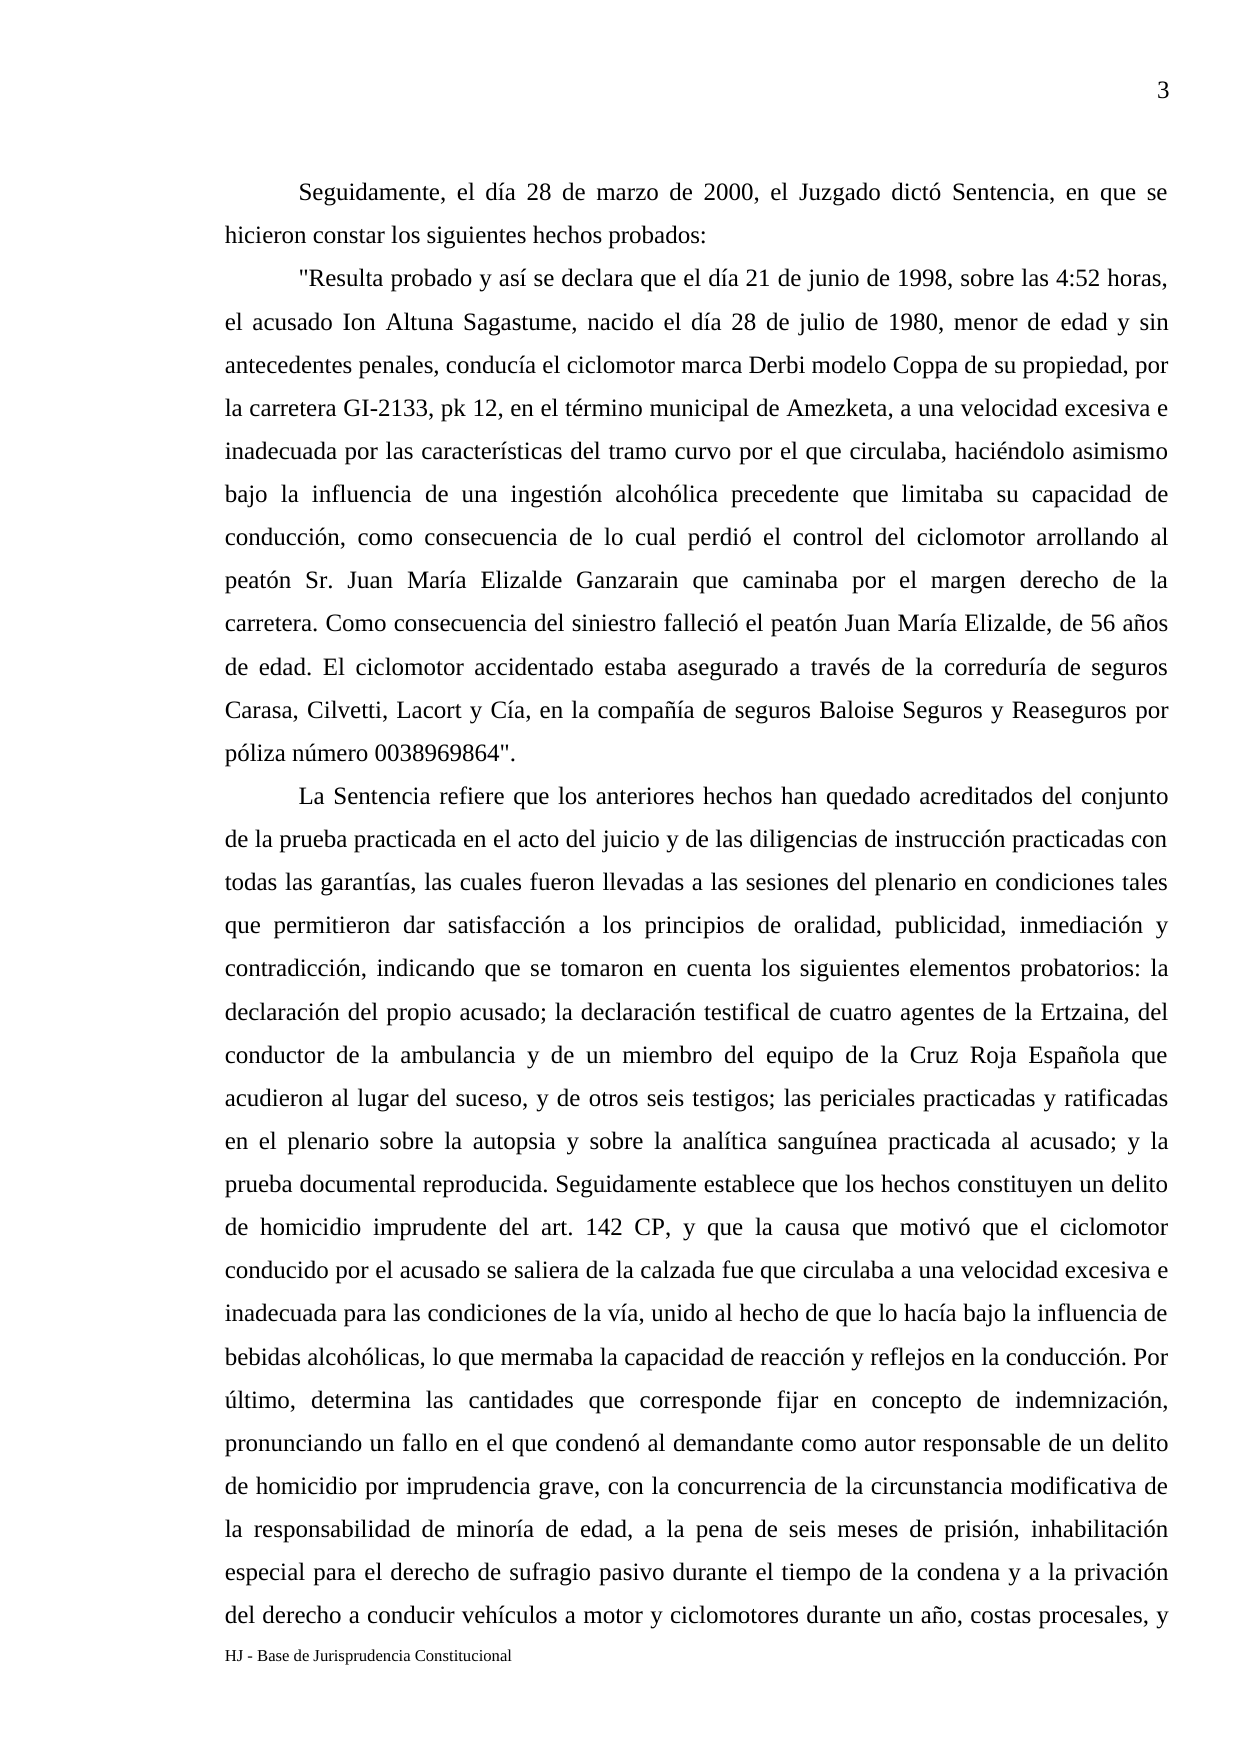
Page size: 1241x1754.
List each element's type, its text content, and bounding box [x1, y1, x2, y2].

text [224, 781, 1169, 1629]
text Seguidamente, el día 28 de marzo de 2000, el Juzgado dictó Sentencia, en que se hicieron constar los siguientes hechos probados: [224, 177, 1169, 249]
text "Resulta probado y así se declara que el día 21 de junio de 1998, sobre las 4:52 horas, el acusado Ion Altuna Sagastume, nacido el día 28 de julio de 1980, menor de edad y sin antecedentes penales, conducía el ciclomotor marca Derbi modelo Coppa de su propiedad, por la carretera GI-2133, pk 12, en el término municipal de Amezketa, a una velocidad excesiva e inadecuada por las características del tramo curvo por el que circulaba, haciéndolo asimismo bajo la influencia de una ingestión alcohólica precedente que limitaba su capacidad de conducción, como consecuencia de lo cual perdió el control del ciclomotor arrollando al peatón Sr. Juan María Elizalde Ganzarain que caminaba por el margen derecho de la carretera. Como consecuencia del siniestro falleció el peatón Juan María Elizalde, de 56 años de edad. El ciclomotor accidentado estaba asegurado a través de la correduría de seguros Carasa, Cilvetti, Lacort y Cía, en la compañía de seguros Baloise Seguros y Reaseguros por póliza número 0038969864". [224, 263, 1169, 767]
